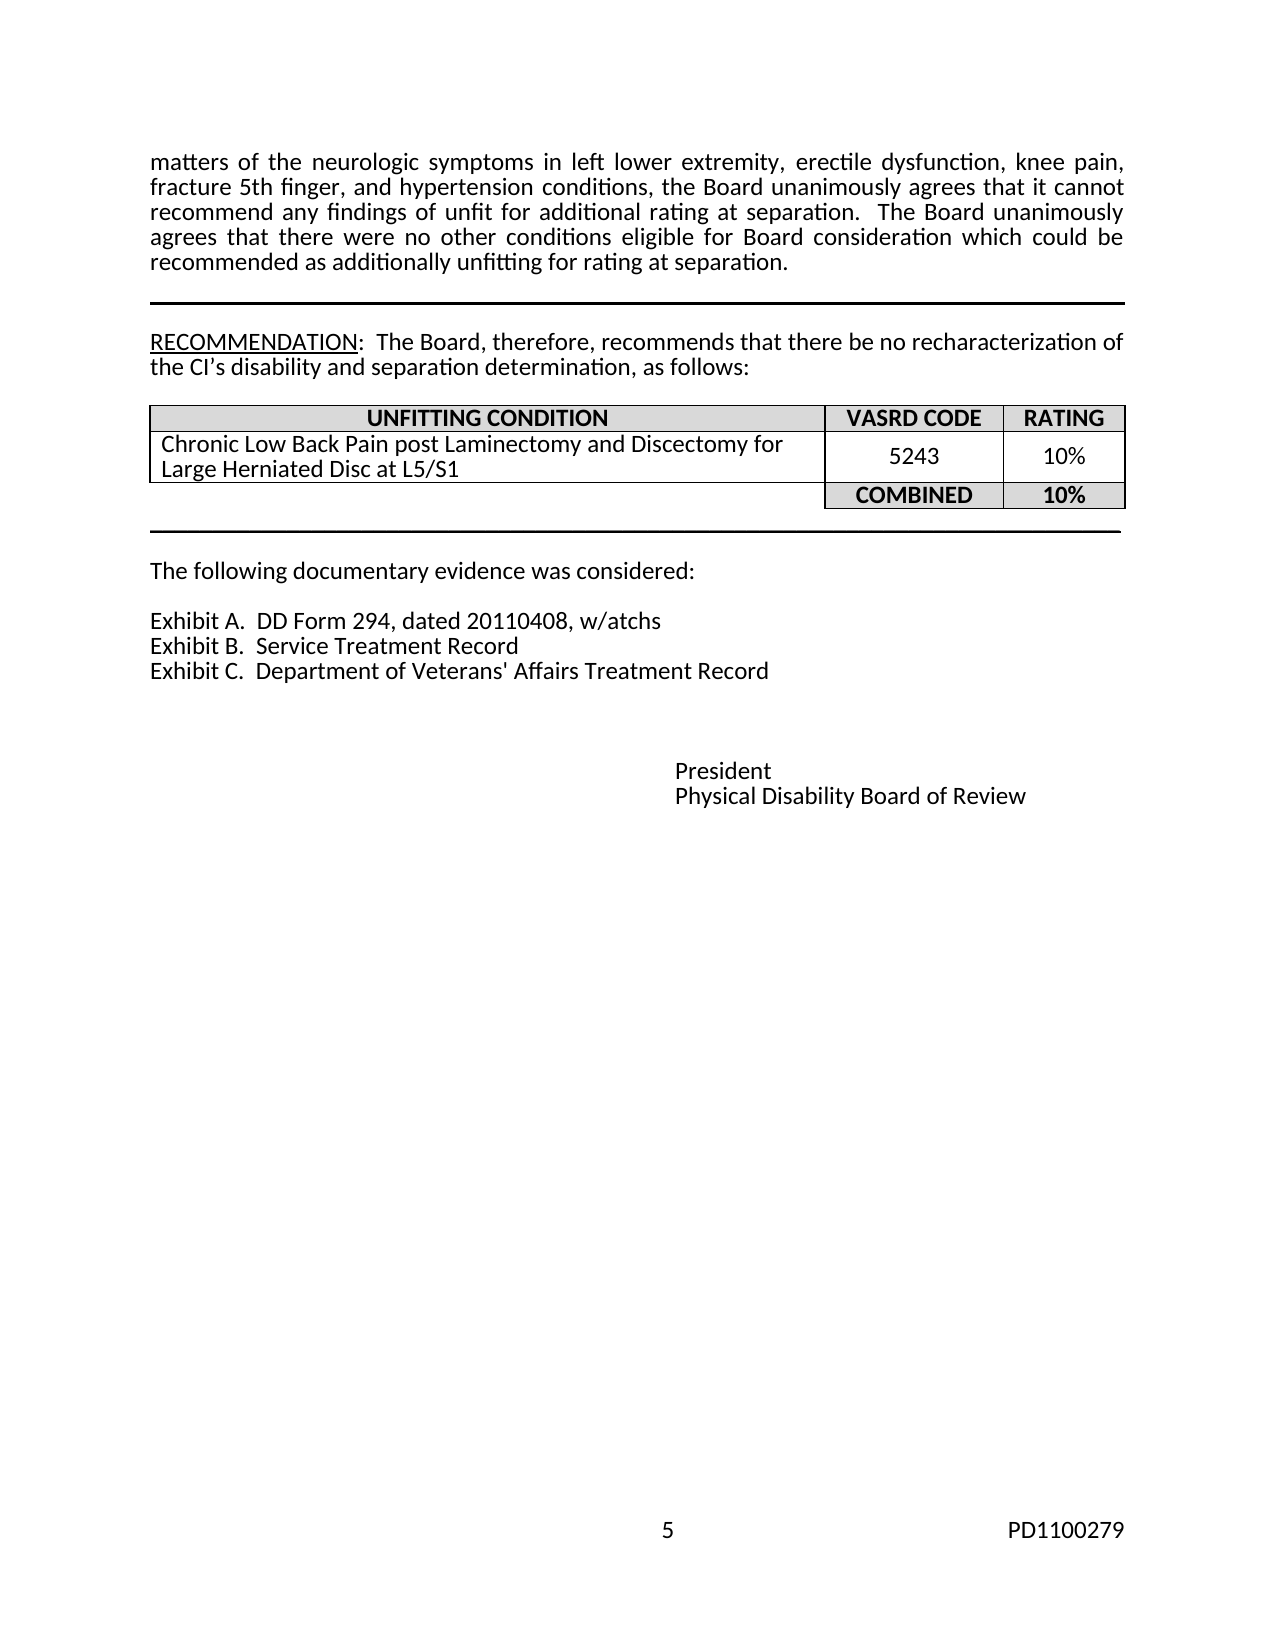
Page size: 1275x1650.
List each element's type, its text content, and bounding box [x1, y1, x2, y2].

text Exhibit A. DD Form 294, dated 20110408, w/atchs [150, 609, 1125, 634]
table_cell COMBINED [826, 483, 1003, 508]
text President [150, 759, 1125, 784]
text Exhibit B. Service Treatment Record [150, 634, 1125, 659]
table_header VASRD CODE [826, 406, 1003, 431]
table_cell 10% [1004, 432, 1124, 482]
table_cell 10% [1004, 483, 1124, 508]
table_header UNFITTING CONDITION [151, 406, 824, 431]
table_cell 5243 [826, 432, 1003, 482]
table_cell Chronic Low Back Pain post Laminectomy and Discectomy for Large Herniated Disc at L5/S1 [151, 432, 824, 482]
table_header RATING [1004, 406, 1124, 431]
text Exhibit C. Department of Veterans' Affairs Treatment Record [150, 659, 1125, 684]
text ______________________________________________________________________________ [150, 509, 1125, 534]
text The following documentary evidence was considered: [150, 559, 1125, 584]
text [150, 150, 1125, 275]
text RECOMMENDATION: The Board, therefore, recommends that there be no recharacterization of the CI’s disability and separation determination, as follows: [150, 330, 1125, 380]
text Physical Disability Board of Review [150, 784, 1125, 809]
